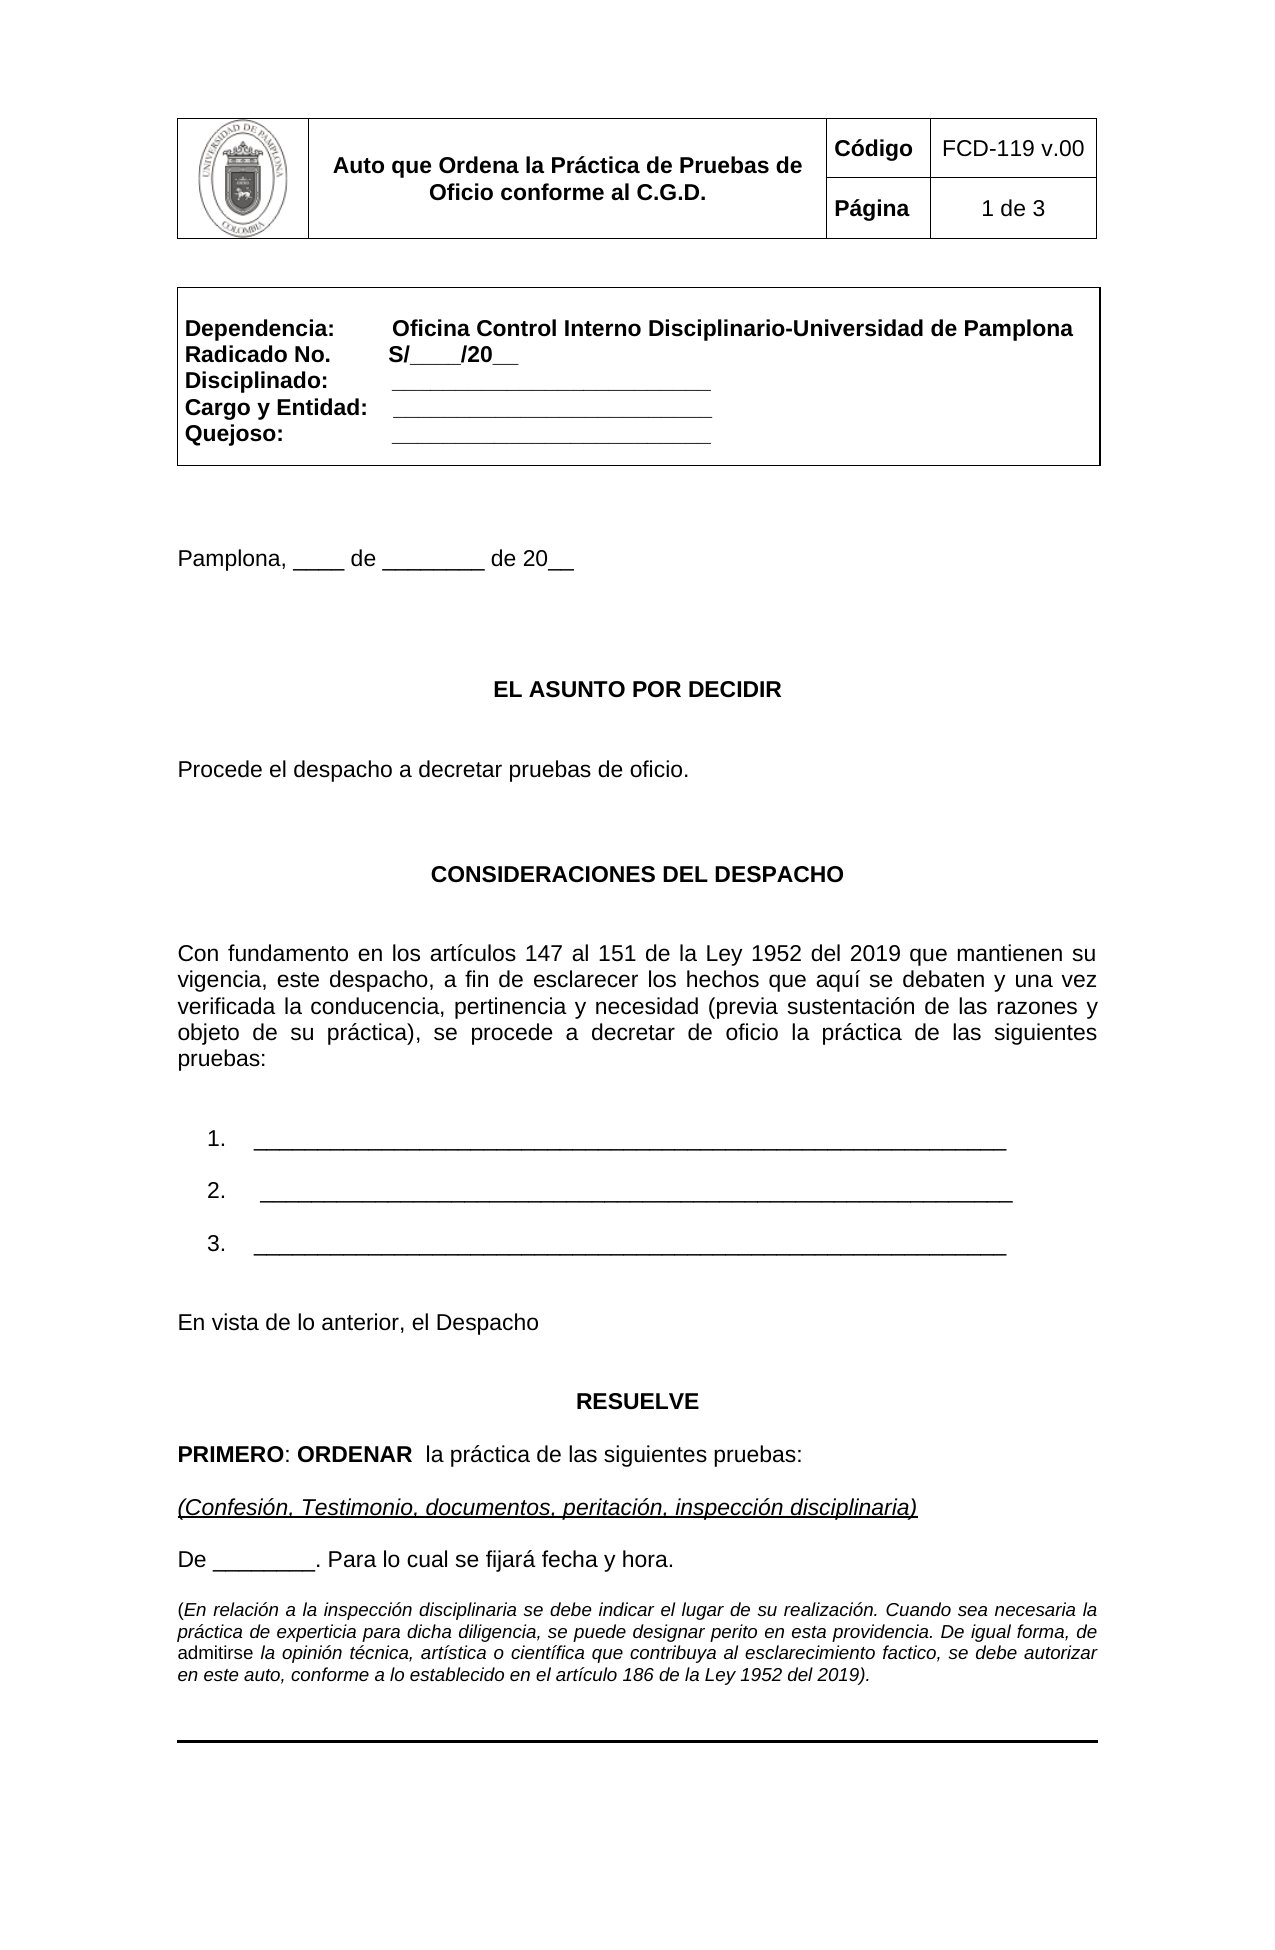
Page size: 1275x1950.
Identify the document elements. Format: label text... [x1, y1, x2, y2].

text En vista de lo anterior, el Despacho [177, 1309, 1098, 1335]
text Con fundamento en los artículos 147 al 151 de la Ley 1952 del 2019 que mantienen su vigencia, este despacho, a fin de esclarecer los hechos que aquí se debaten y una vez verificada la conducencia, pertinencia y necesidad (previa sustentación de las razones y objeto de su práctica), se procede a decretar de oficio la práctica de las siguientes pruebas: [177, 940, 1098, 1072]
list ___________________________________________________________ [207, 1124, 1098, 1151]
list ___________________________________________________________ [207, 1230, 1098, 1256]
text EL ASUNTO POR DECIDIR [177, 676, 1098, 703]
text Pamplona, ____ de ________ de 20__ [177, 545, 1098, 571]
text De ________. Para lo cual se fijará fecha y hora. [177, 1546, 1098, 1572]
table_header Dependencia: Oficina Control Interno Disciplinario-Universidad de Pamplona Radicado No. S/____/20__ Disciplinado: _________________________ Cargo y Entidad: _________________________ Quejoso: _________________________ [178, 288, 1099, 464]
text Procede el despacho a decretar pruebas de oficio. [177, 756, 1098, 782]
list ___________________________________________________________ [207, 1177, 1098, 1203]
subtitle RESUELVE [177, 1388, 1098, 1414]
text (En relación a la inspección disciplinaria se debe indicar el lugar de su realización. Cuando sea necesaria la práctica de experticia para dicha diligencia, se puede designar perito en esta providencia. De igual forma, de admitirse la opinión técnica, artística o científica que contribuya al esclarecimiento factico, se debe autorizar en este auto, conforme a lo establecido en el artículo 186 de la Ley 1952 del 2019). [177, 1599, 1098, 1685]
text PRIMERO: ORDENAR la práctica de las siguientes pruebas: [177, 1441, 1098, 1467]
text (Confesión, Testimonio, documentos, peritación, inspección disciplinaria) [177, 1493, 1098, 1520]
text CONSIDERACIONES DEL DESPACHO [177, 861, 1098, 887]
picture [198, 119, 288, 238]
